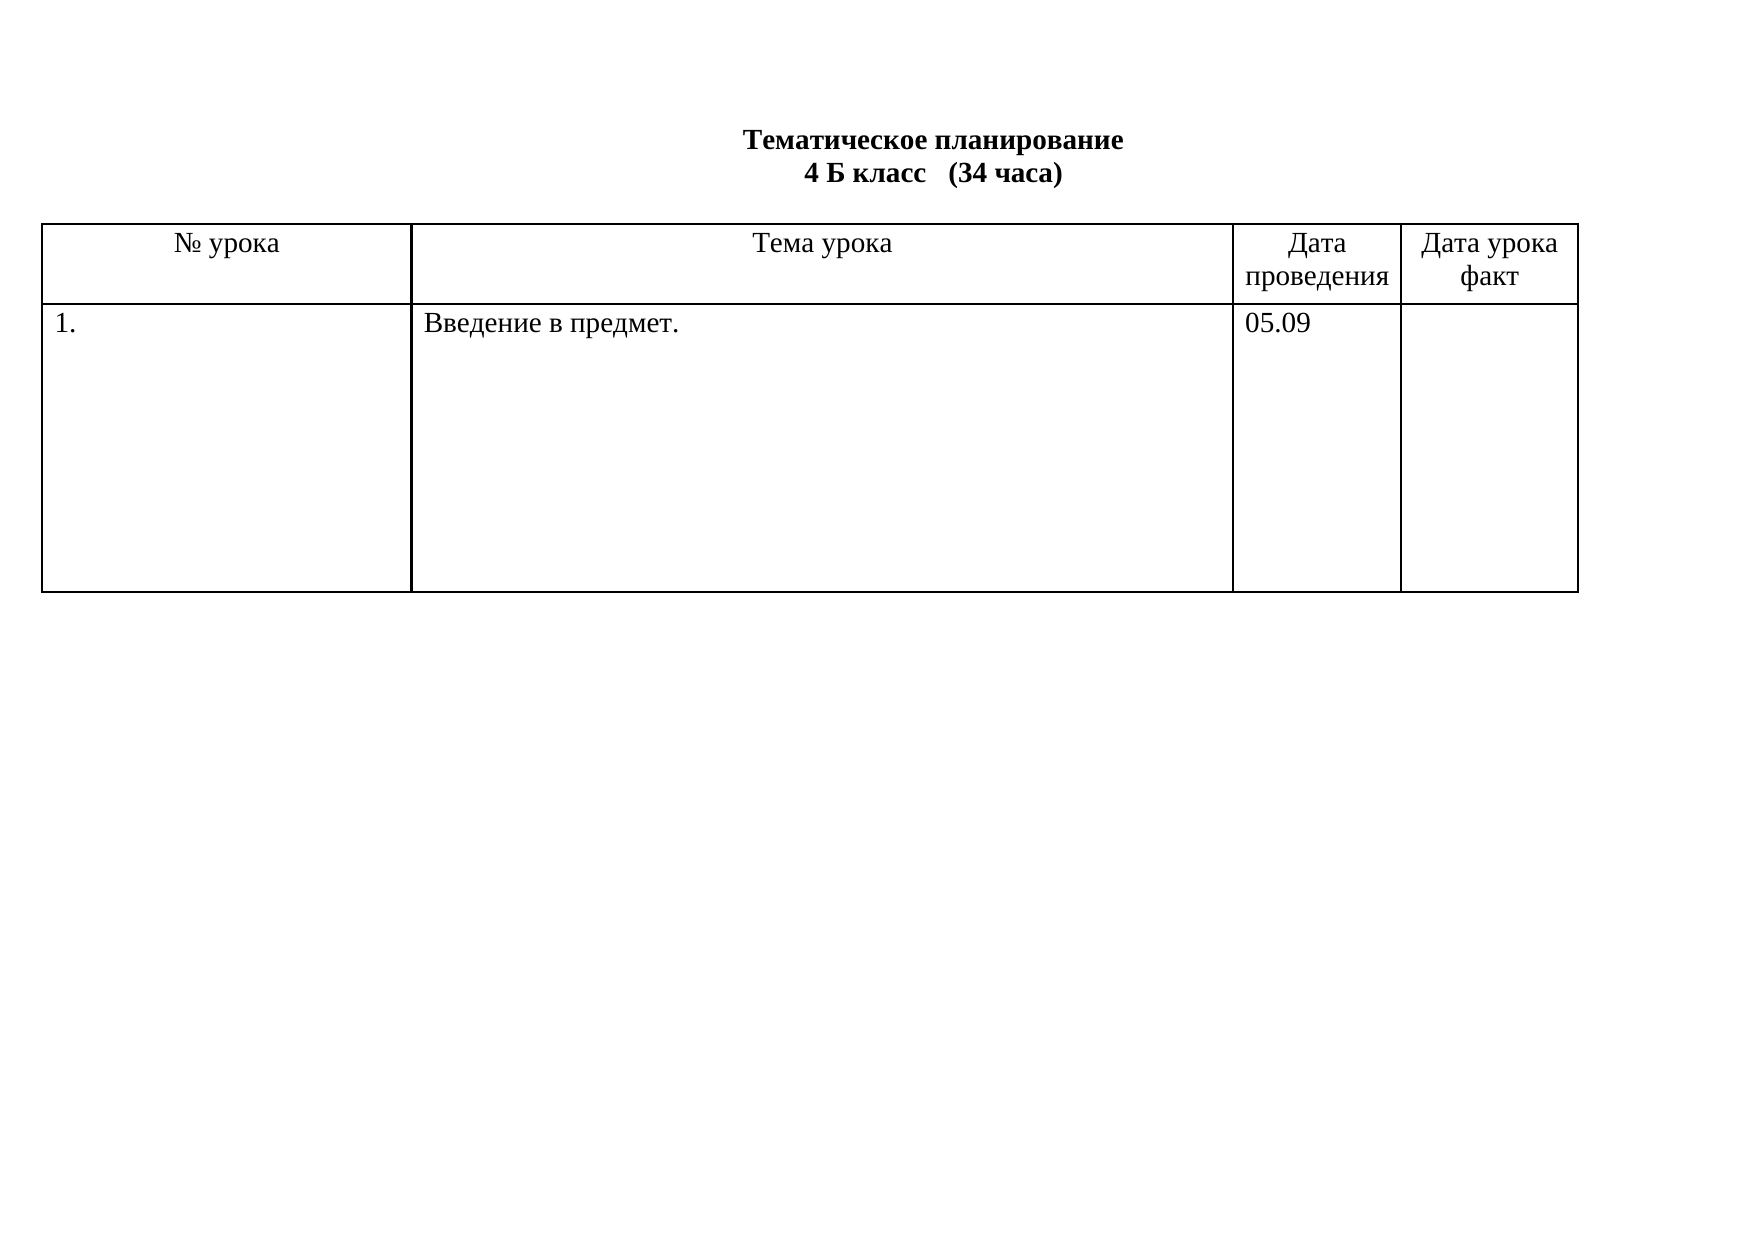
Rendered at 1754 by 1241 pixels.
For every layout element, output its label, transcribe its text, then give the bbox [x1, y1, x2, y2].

table_header Дата урока факт [1402, 225, 1577, 303]
table_cell 1. [43, 305, 410, 591]
table_cell [1402, 305, 1577, 591]
table_header № урока [43, 225, 410, 303]
table_header Дата проведения [1234, 225, 1400, 303]
text Тематическое планирование [231, 122, 1636, 156]
table_cell 05.09 [1234, 305, 1400, 591]
table_header Тема урока [413, 225, 1232, 303]
text 4 Б класс (34 часа) [231, 156, 1636, 189]
table_cell Введение в предмет. [413, 305, 1232, 591]
